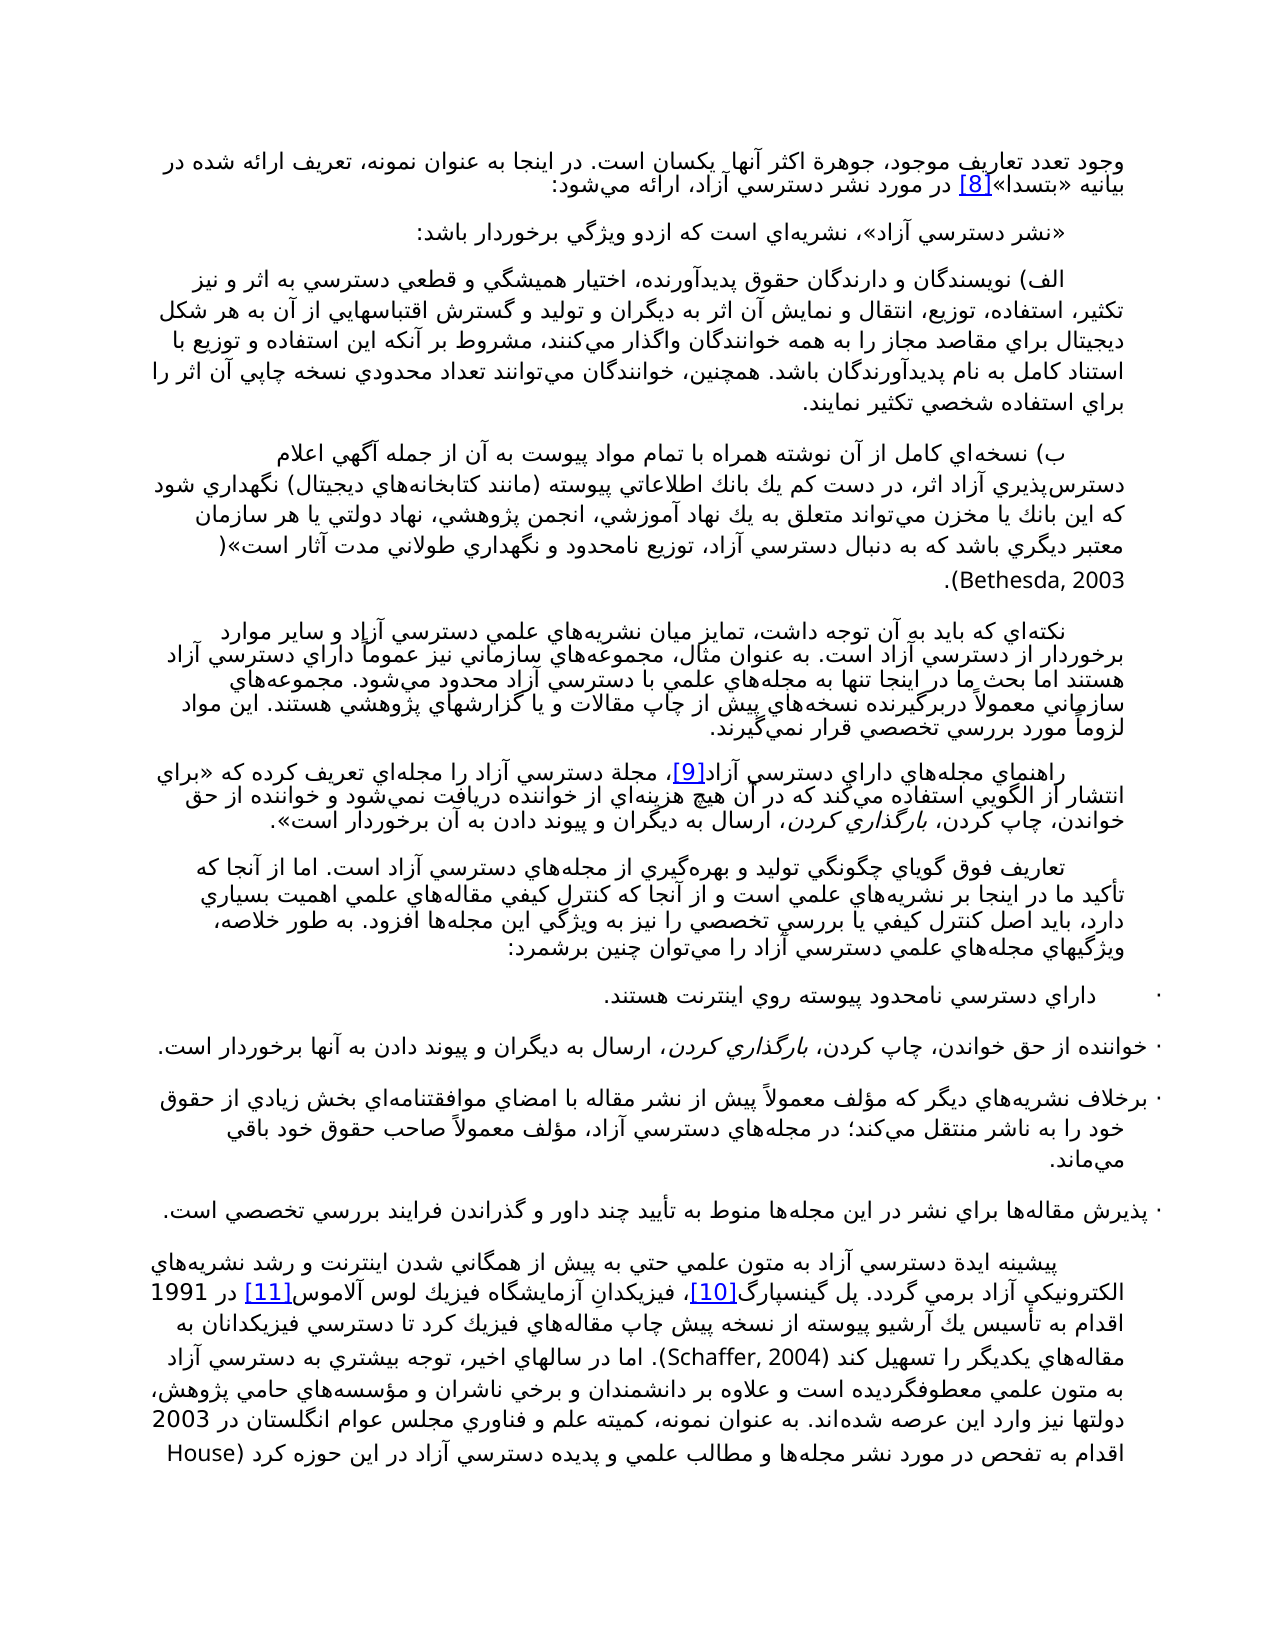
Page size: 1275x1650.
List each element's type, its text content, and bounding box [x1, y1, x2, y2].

text · خواننده از حق خواندن، چاپ كردن، بارگذاري كردن، ارسال به ديگران و پيوند دادن به آنها برخوردار است. [150, 1033, 1162, 1060]
text تعاريف فوق گوياي چگونگي توليد و بهره‌گيري از مجله‌هاي دسترسي آزاد است. اما از آنجا كه تأكيد ما در اينجا بر نشريه‌هاي علمي است و از آنجا كه كنترل كيفي مقاله‌هاي علمي اهميت بسياري دارد، بايد اصل كنترل كيفي يا بررسي تخصصي را نيز به ويژگي اين مجله‌ها افزود. به طور خلاصه، ويژگيهاي مجله‌هاي علمي دسترسي آزاد را مي‌توان چنين برشمرد: [150, 854, 1125, 961]
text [150, 1249, 1125, 1468]
text · داراي دسترسي نامحدود پيوسته روي اينترنت هستند. [150, 982, 1162, 1008]
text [150, 150, 1125, 198]
text الف) نويسندگان و دارندگان حقوق پديدآورنده، اختيار هميشگي و قطعي دسترسي به اثر و نيز تكثير، استفاده، توزيع، انتقال و نمايش آن اثر به ديگران و توليد و گسترش اقتباسهايي از آن به هر شكل ديجيتال براي مقاصد مجاز را به همه خوانندگان واگذار مي‌كنند، مشروط بر آنكه اين استفاده و توزيع با استناد كامل به نام پديدآورندگان باشد. همچنين، خوانندگان مي‌توانند تعداد محدودي نسخه چاپي آن اثر را براي استفاده شخصي تكثير نمايند. [150, 266, 1125, 416]
text · برخلاف نشريه‌هاي ديگر كه مؤلف معمولاً پيش از نشر مقاله با امضاي موافقتنامه‌اي بخش زيادي از حقوق خود را به ناشر منتقل مي‌كند؛ در مجله‌هاي دسترسي آزاد، مؤلف معمولاً صاحب حقوق خود باقي مي‌ماند. [150, 1085, 1162, 1173]
text راهنماي مجله‌هاي داراي دسترسي آزاد[9]، مجلة دسترسي آزاد را مجله‌اي تعريف كرده كه «براي انتشار از الگويي استفاده مي‌كند كه در آن هيچ هزينه‌اي از خواننده دريافت نمي‌شود و خواننده از حق خواندن، چاپ كردن، بارگذاري كردن، ارسال به ديگران و پيوند دادن به آن برخوردار است». [150, 761, 1125, 833]
text نكته‌اي كه بايد به آن توجه داشت، تمايز ميان نشريه‌هاي علمي دسترسي آزاد و ساير موارد برخوردار از دسترسي آزاد است. به عنوان مثال، مجموعه‌هاي سازماني نيز عموماً داراي دسترسي آزاد هستند اما بحث ما در اينجا تنها به مجله‌هاي علمي با دسترسي آزاد محدود مي‌شود. مجموعه‌هاي سازماني معمولاً دربرگيرنده نسخه‌هاي پيش از چاپ مقالات و يا گزارشهاي پژوهشي هستند. اين مواد لزوماً مورد بررسي تخصصي قرار نمي‌گيرند. [150, 620, 1125, 741]
text ب) نسخه‌اي كامل از آن نوشته همراه با تمام مواد پيوست به آن از جمله آگهي اعلام دسترس‌پذيري آزاد اثر، در دست كم يك بانك اطلاعاتي پيوسته (مانند كتابخانه‌هاي ديجيتال) نگهداري شود كه اين بانك يا مخزن مي‌تواند متعلق به يك نهاد آموزشي، انجمن پژوهشي، نهاد دولتي يا هر سازمان معتبر ديگري باشد كه به دنبال دسترسي آزاد، توزيع نامحدود و نگهداري طولاني مدت آثار است»(Bethesda, 2003). [150, 440, 1125, 595]
text «نشر دسترسي آزاد»، نشريه‌اي است كه ازدو ويژگي برخوردار باشد: [150, 219, 1125, 246]
text · پذيرش مقاله‌ها براي نشر در اين مجله‌ها منوط به تأييد چند داور و گذراندن فرايند بررسي تخصصي است. [150, 1197, 1162, 1224]
